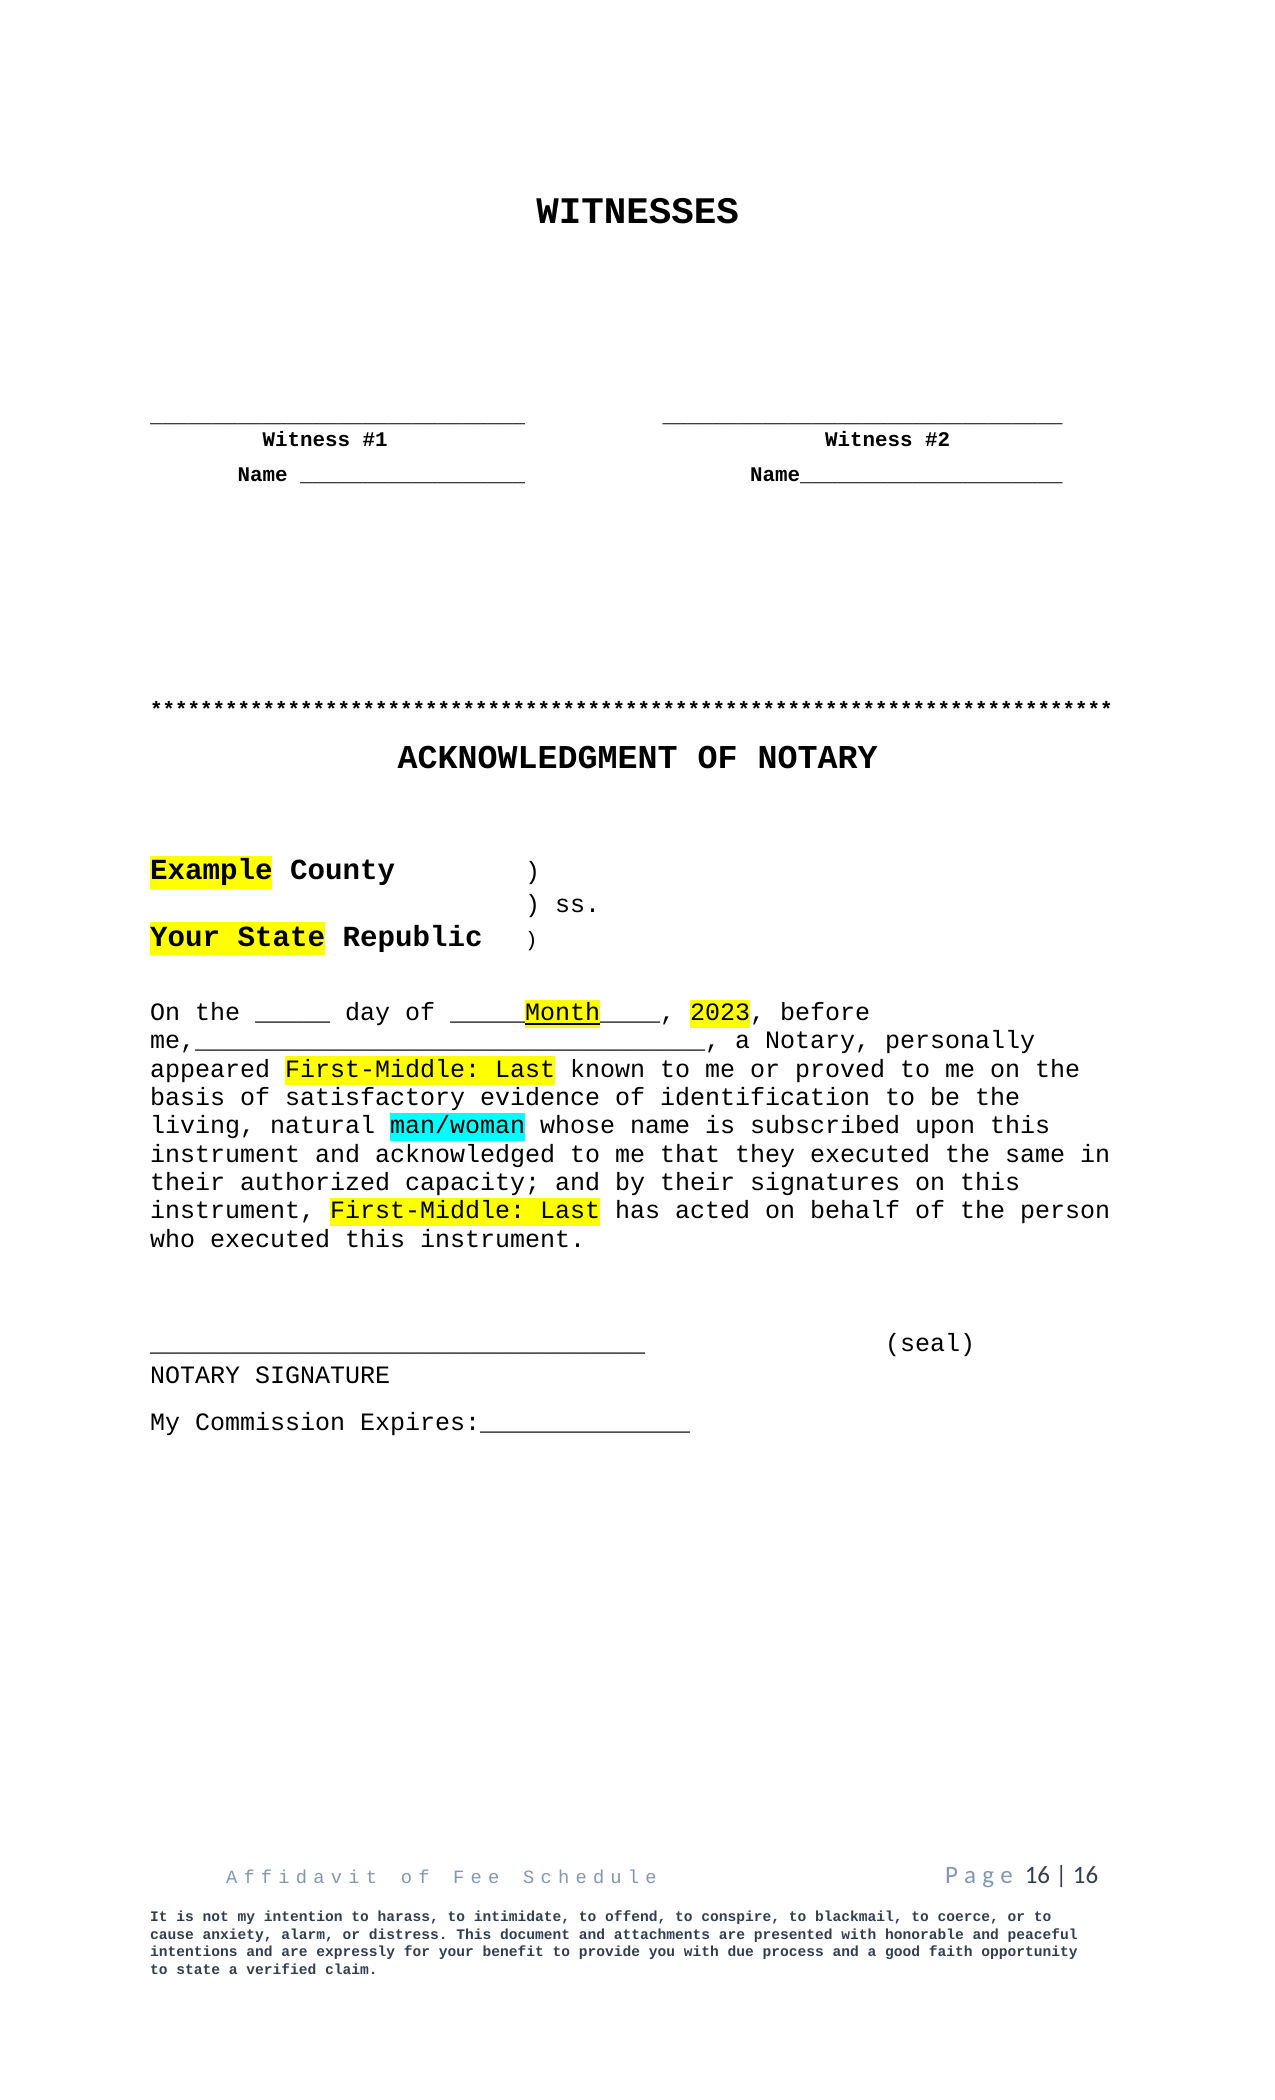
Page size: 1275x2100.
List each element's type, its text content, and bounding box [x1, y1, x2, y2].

text ) ss. [150, 891, 1125, 920]
text My Commission Expires:______________ [150, 1410, 1125, 1438]
text Your State Republic ) [325, 922, 1125, 955]
text Witness #1 Witness #2 [150, 428, 1125, 452]
text ______________________________ ________________________________ [150, 405, 1125, 428]
text _________________________________ (seal) NOTARY SIGNATURE [150, 1297, 1125, 1391]
text Name __________________ Name_____________________ [150, 464, 1125, 488]
text ***************************************************************************** [150, 698, 1125, 722]
text Example County ) [272, 856, 1125, 889]
text WITNESSES [150, 192, 1125, 235]
text On the _____ day of _____Month____, 2023, before me,__________________________________, a Notary, personally appeared First-Middle: Last known to me or proved to me on the basis of satisfactory evidence of identification to be the living, natural man/woman whose name is subscribed upon this instrument and acknowledged to me that they executed the same in their authorized capacity; and by their signatures on this instrument, First-Middle: Last has acted on behalf of the person who executed this instrument. [150, 1000, 1125, 1255]
text ACKNOWLEDGMENT OF NOTARY [150, 741, 1125, 778]
